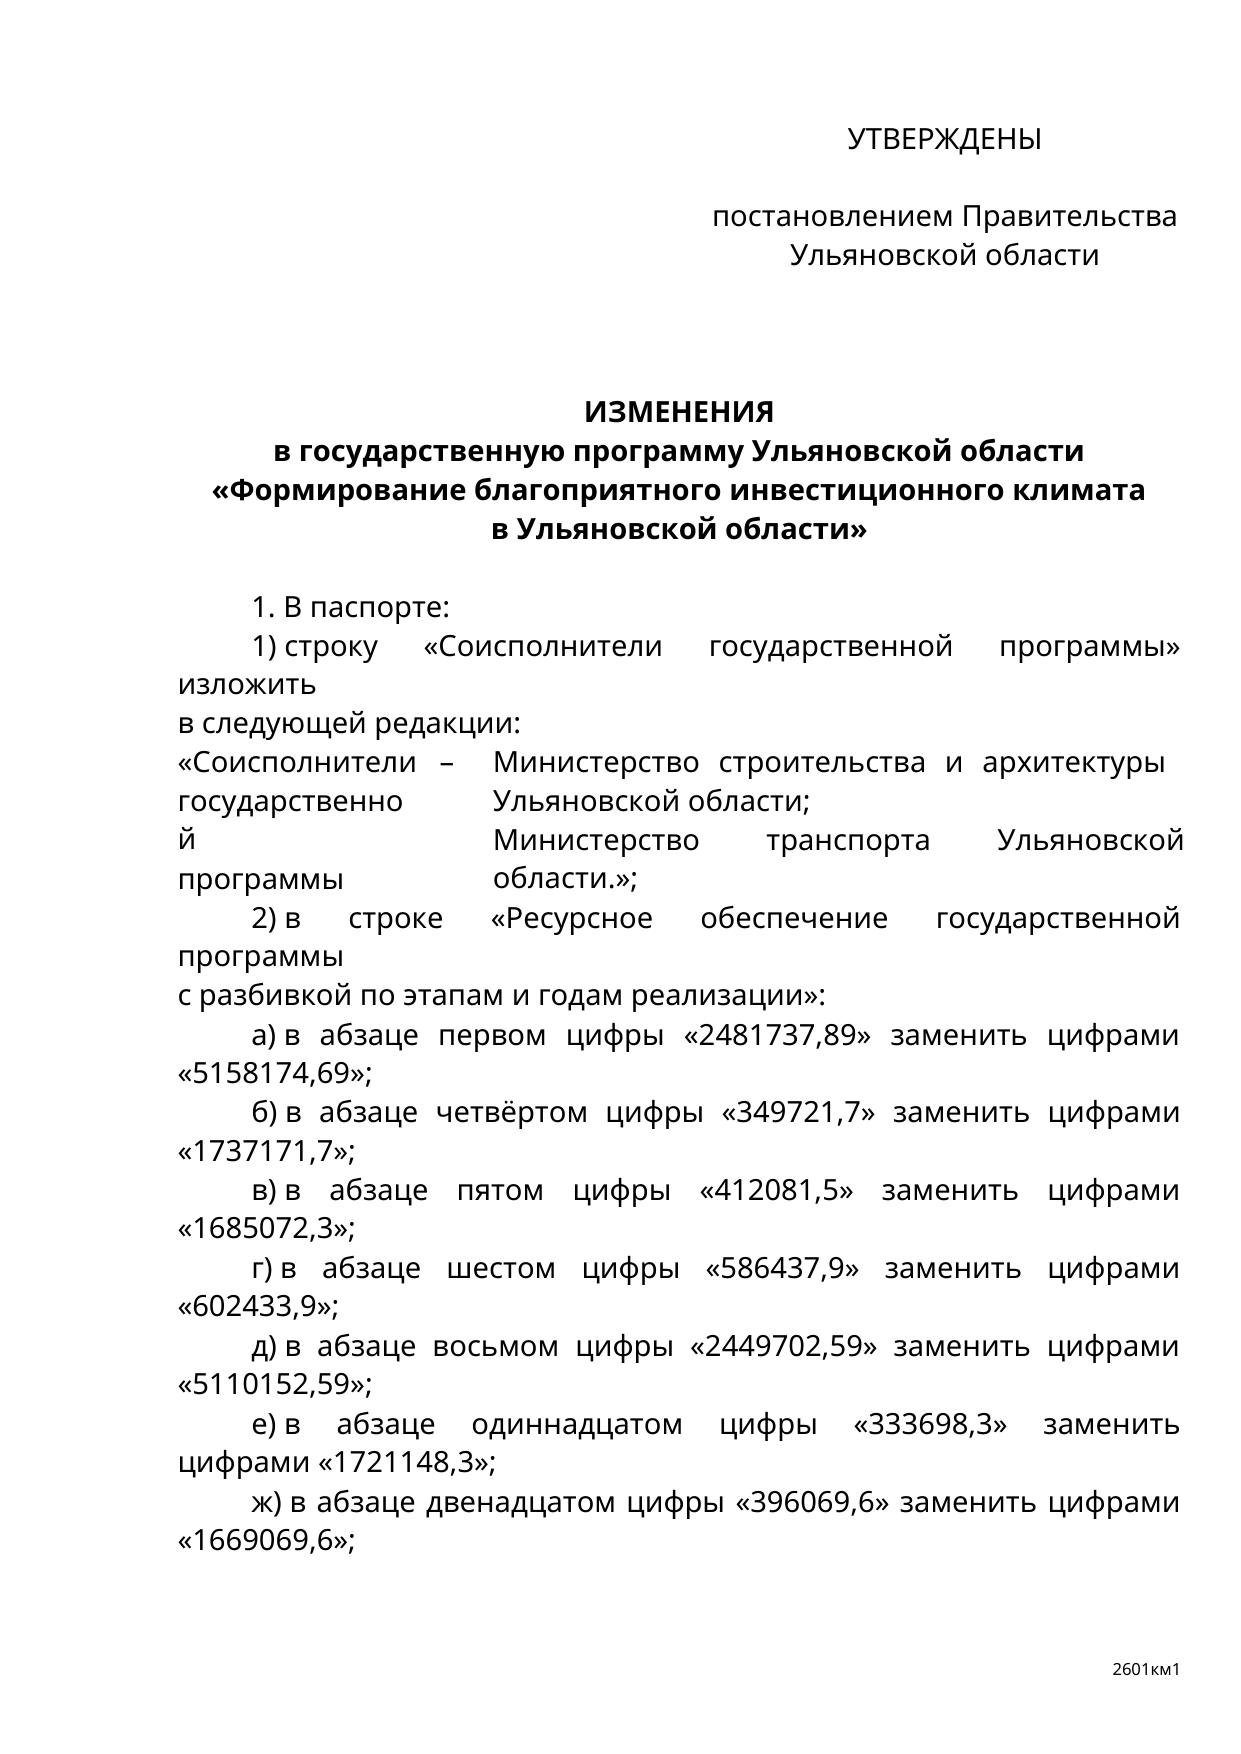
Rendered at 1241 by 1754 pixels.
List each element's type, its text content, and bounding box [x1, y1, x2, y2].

text 2) в строке «Ресурсное обеспечение государственной программы с разбивкой по этапам и годам реализации»: [177, 897, 1181, 1014]
text а) в абзаце первом цифры «2481737,89» заменить цифрами «5158174,69»; [177, 1014, 1181, 1092]
subtitle ИЗМЕНЕНИЯ [177, 392, 1181, 431]
text д) в абзаце восьмом цифры «2449702,59» заменить цифрами «5110152,59»; [177, 1325, 1181, 1403]
text г) в абзаце шестом цифры «586437,9» заменить цифрами «602433,9»; [177, 1247, 1181, 1325]
text 1. В паспорте: [177, 586, 1181, 625]
text б) в абзаце четвёртом цифры «349721,7» заменить цифрами «1737171,7»; [177, 1092, 1181, 1170]
text «Формирование благоприятного инвестиционного климата [177, 469, 1181, 508]
text Ульяновской области [709, 235, 1181, 273]
table_header – [428, 742, 481, 897]
text ж) в абзаце двенадцатом цифры «396069,6» заменить цифрами «1669069,6»; [177, 1481, 1181, 1559]
table_header Министерство строительства и архитектуры Ульяновской области; Министерство транспорта Ульяновской области.»; [481, 742, 1196, 897]
text в Ульяновской области» [177, 508, 1181, 547]
text в государственную программу Ульяновской области [177, 431, 1181, 469]
subtitle постановлением Правительства [709, 196, 1181, 235]
text е) в абзаце одиннадцатом цифры «333698,3» заменить цифрами «1721148,3»; [177, 1403, 1181, 1481]
table_header «Соисполнители государственной программы [166, 742, 428, 897]
text УТВЕРЖДЕНЫ [709, 118, 1181, 157]
text 1) строку «Соисполнители государственной программы» изложить в следующей редакции: [177, 625, 1181, 742]
text в) в абзаце пятом цифры «412081,5» заменить цифрами «1685072,3»; [177, 1170, 1181, 1247]
